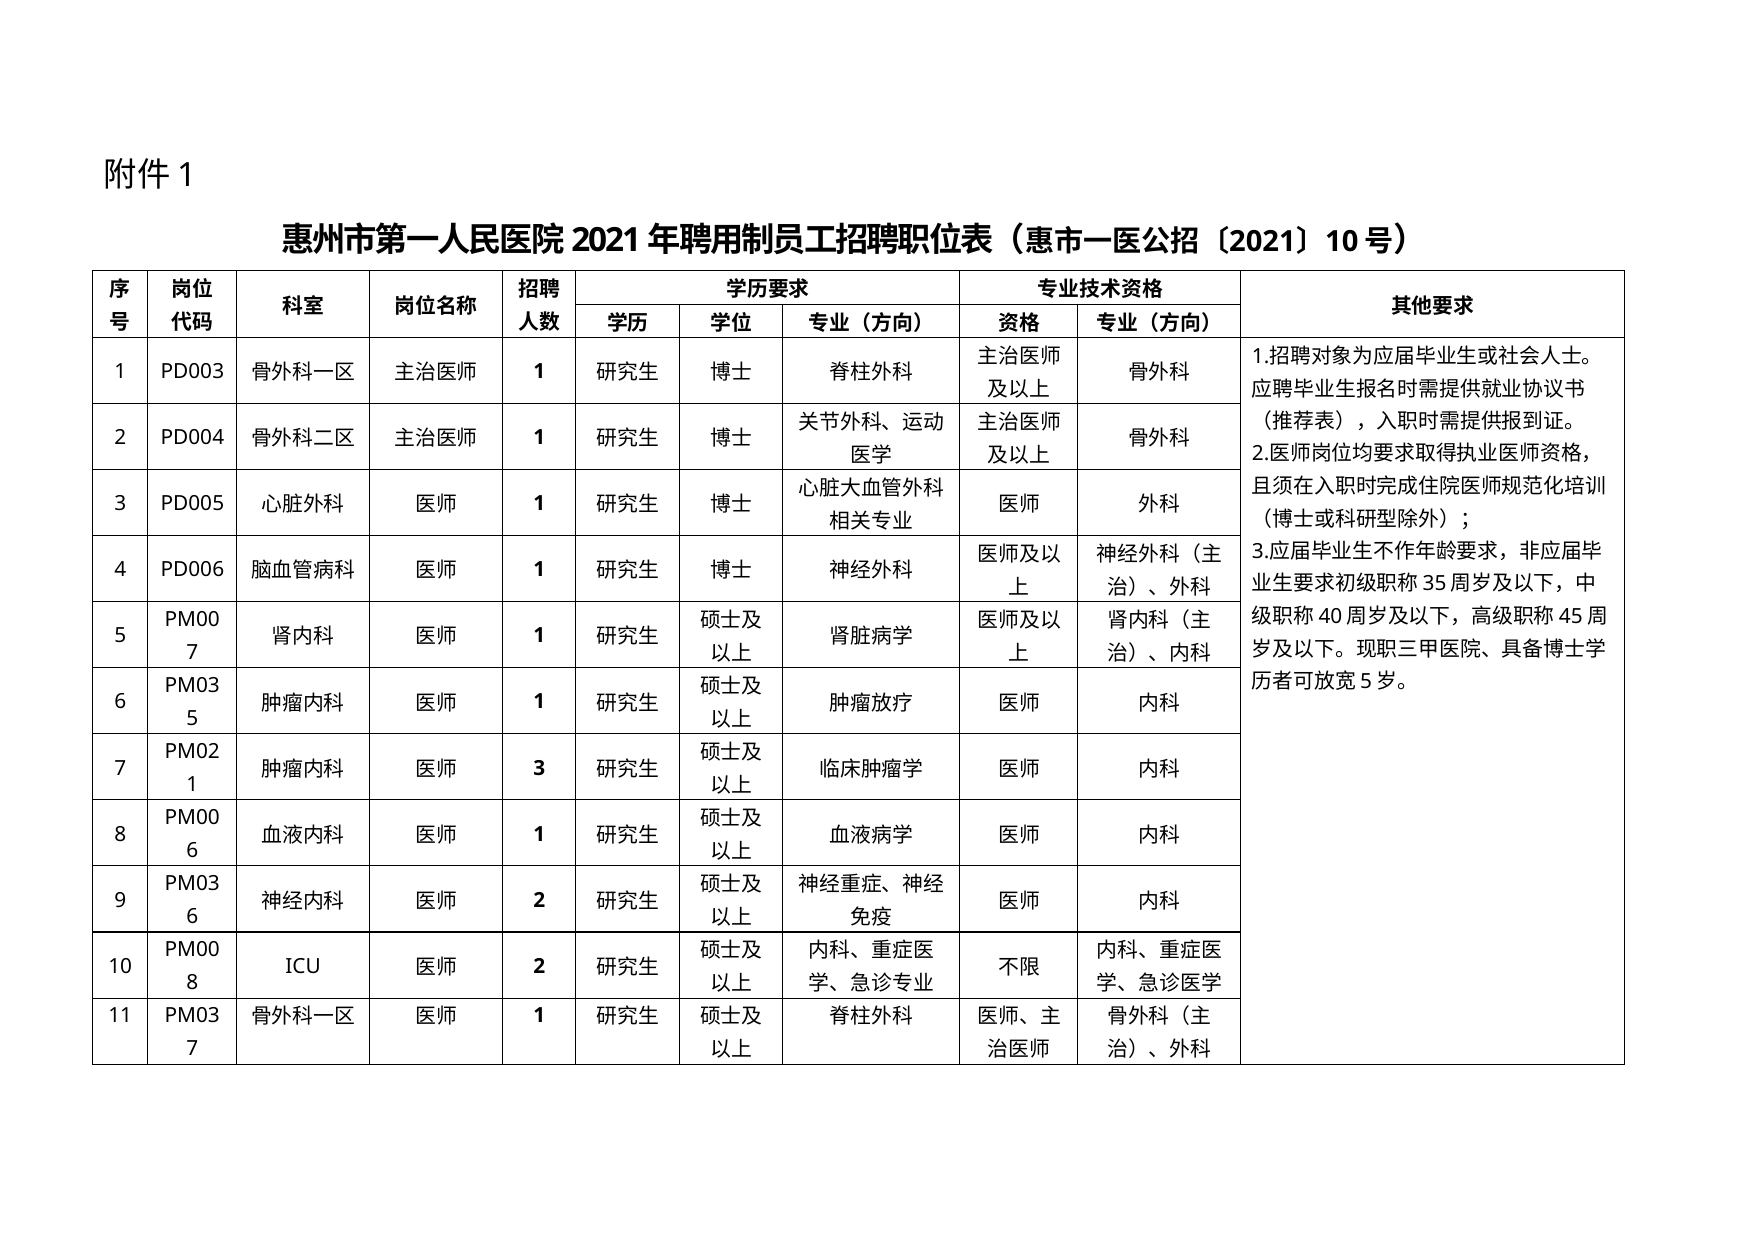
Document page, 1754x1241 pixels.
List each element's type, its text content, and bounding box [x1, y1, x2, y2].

text 附件1 [103, 140, 1606, 205]
table_cell 医师 [370, 800, 502, 865]
table_cell 医师 [370, 602, 502, 667]
table_cell 研究生 [576, 999, 679, 1063]
table_cell 1 [503, 338, 575, 403]
table_cell 医师、主治医师 [960, 999, 1077, 1063]
table_cell 内科 [1078, 866, 1240, 931]
table_cell 1 [503, 800, 575, 865]
table_cell 主治医师 [370, 404, 502, 469]
table_cell 内科 [1078, 734, 1240, 799]
table_cell 医师 [370, 933, 502, 997]
table_cell 硕士及以上 [680, 933, 782, 997]
table_cell 7 [93, 734, 147, 799]
table_cell 专业（方向） [1078, 305, 1240, 337]
table_cell 骨外科二区 [237, 404, 369, 469]
table_cell 神经外科 [783, 536, 959, 601]
table_cell 学位 [680, 305, 782, 337]
table_cell 硕士及以上 [680, 734, 782, 799]
table_cell 血液病学 [783, 800, 959, 865]
table_cell 硕士及以上 [680, 800, 782, 865]
table_cell 医师及以上 [960, 536, 1077, 601]
table_cell 医师 [370, 536, 502, 601]
table_cell 5 [93, 602, 147, 667]
table_cell 医师 [960, 734, 1077, 799]
table_cell 脊柱外科 [783, 338, 959, 403]
table_cell ICU [237, 933, 369, 997]
table_cell PM008 [148, 933, 236, 997]
table_cell 博士 [680, 404, 782, 469]
table_cell 硕士及以上 [680, 866, 782, 931]
table_cell 博士 [680, 338, 782, 403]
table_cell 10 [93, 933, 147, 997]
table_cell 研究生 [576, 338, 679, 403]
table_cell 医师 [370, 470, 502, 535]
table_header 专业技术资格 [960, 271, 1240, 303]
table_cell 研究生 [576, 602, 679, 667]
table_cell 硕士及以上 [680, 602, 782, 667]
table_cell PM035 [148, 668, 236, 733]
table_cell PM036 [148, 866, 236, 931]
table_header 科室 [237, 271, 369, 337]
table_cell 内科 [1078, 668, 1240, 733]
table_cell 2 [93, 404, 147, 469]
table_cell 肾内科 [237, 602, 369, 667]
table_cell 2 [503, 866, 575, 931]
table_cell 主治医师及以上 [960, 338, 1077, 403]
table_cell 博士 [680, 470, 782, 535]
table_cell 1 [503, 470, 575, 535]
table_cell 博士 [680, 536, 782, 601]
table_cell 医师 [960, 866, 1077, 931]
table_cell 研究生 [576, 866, 679, 931]
table_cell PD004 [148, 404, 236, 469]
table_cell 医师 [370, 866, 502, 931]
table_cell 医师 [960, 668, 1077, 733]
table_cell 研究生 [576, 536, 679, 601]
table_cell 硕士及以上 [680, 999, 782, 1063]
table_cell 11 [93, 999, 147, 1063]
table_cell 肾脏病学 [783, 602, 959, 667]
table_cell 内科、重症医学、急诊医学 [1078, 933, 1240, 997]
table_cell 骨外科一区 [237, 338, 369, 403]
table_header 岗位名称 [370, 271, 502, 337]
table_cell 心脏大血管外科相关专业 [783, 470, 959, 535]
table_cell 内科 [1078, 800, 1240, 865]
table_cell 医师 [370, 734, 502, 799]
table_cell 肿瘤内科 [237, 734, 369, 799]
table_cell 医师 [960, 470, 1077, 535]
table_cell 外科 [1078, 470, 1240, 535]
table_cell 血液内科 [237, 800, 369, 865]
table_cell 临床肿瘤学 [783, 734, 959, 799]
table_cell 主治医师及以上 [960, 404, 1077, 469]
table_cell 内科、重症医学、急诊专业 [783, 933, 959, 997]
table_cell 研究生 [576, 668, 679, 733]
table_header 岗位 代码 [148, 271, 236, 337]
table_cell 4 [93, 536, 147, 601]
table_cell 3 [93, 470, 147, 535]
table_cell 研究生 [576, 470, 679, 535]
table_cell 9 [93, 866, 147, 931]
table_cell 专业（方向） [783, 305, 959, 337]
table_cell 学历 [576, 305, 679, 337]
table_cell 脑血管病科 [237, 536, 369, 601]
table_cell 8 [93, 800, 147, 865]
table_cell 6 [93, 668, 147, 733]
table_header 学历要求 [576, 271, 959, 303]
table_cell 2 [503, 933, 575, 997]
table_cell 骨外科 [1078, 404, 1240, 469]
table_cell 脊柱外科 [783, 999, 959, 1063]
table_cell 关节外科、运动医学 [783, 404, 959, 469]
table_cell 研究生 [576, 404, 679, 469]
table_cell 1 [503, 536, 575, 601]
table_cell 心脏外科 [237, 470, 369, 535]
table_cell 1 [503, 668, 575, 733]
table_cell 神经重症、神经免疫 [783, 866, 959, 931]
table_cell PD003 [148, 338, 236, 403]
table_cell 主治医师 [370, 338, 502, 403]
table_cell 神经内科 [237, 866, 369, 931]
table_header 其他要求 [1241, 271, 1624, 337]
table_cell 硕士及以上 [680, 668, 782, 733]
table_cell 1 [503, 999, 575, 1063]
table_cell 骨外科一区 [237, 999, 369, 1063]
table_header 招聘人数 [503, 271, 575, 337]
table_cell PM007 [148, 602, 236, 667]
table_cell 骨外科（主治）、外科 [1078, 999, 1240, 1063]
table_cell 研究生 [576, 734, 679, 799]
table_cell 1 [503, 404, 575, 469]
table_cell PD006 [148, 536, 236, 601]
table_cell 资格 [960, 305, 1077, 337]
table_cell 肿瘤放疗 [783, 668, 959, 733]
table_cell 3 [503, 734, 575, 799]
table_cell 肾内科（主治）、内科 [1078, 602, 1240, 667]
table_cell PM006 [148, 800, 236, 865]
table_cell 1 [93, 338, 147, 403]
table_cell 1 [503, 602, 575, 667]
table_cell 医师 [960, 800, 1077, 865]
table_cell 医师及以上 [960, 602, 1077, 667]
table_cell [1241, 338, 1624, 1063]
table_cell PM037 [148, 999, 236, 1063]
table_cell 医师 [370, 668, 502, 733]
table_cell PD005 [148, 470, 236, 535]
table_cell 医师 [370, 999, 502, 1063]
table_cell 研究生 [576, 933, 679, 997]
table_cell 骨外科 [1078, 338, 1240, 403]
text 惠州市第一人民医院2021年聘用制员工招聘职位表（惠市一医公招〔2021〕10号） [103, 205, 1606, 270]
table_cell 肿瘤内科 [237, 668, 369, 733]
table_cell 不限 [960, 933, 1077, 997]
table_cell PM021 [148, 734, 236, 799]
table_cell 神经外科（主治）、外科 [1078, 536, 1240, 601]
table_header 序号 [93, 271, 147, 337]
table_cell 研究生 [576, 800, 679, 865]
